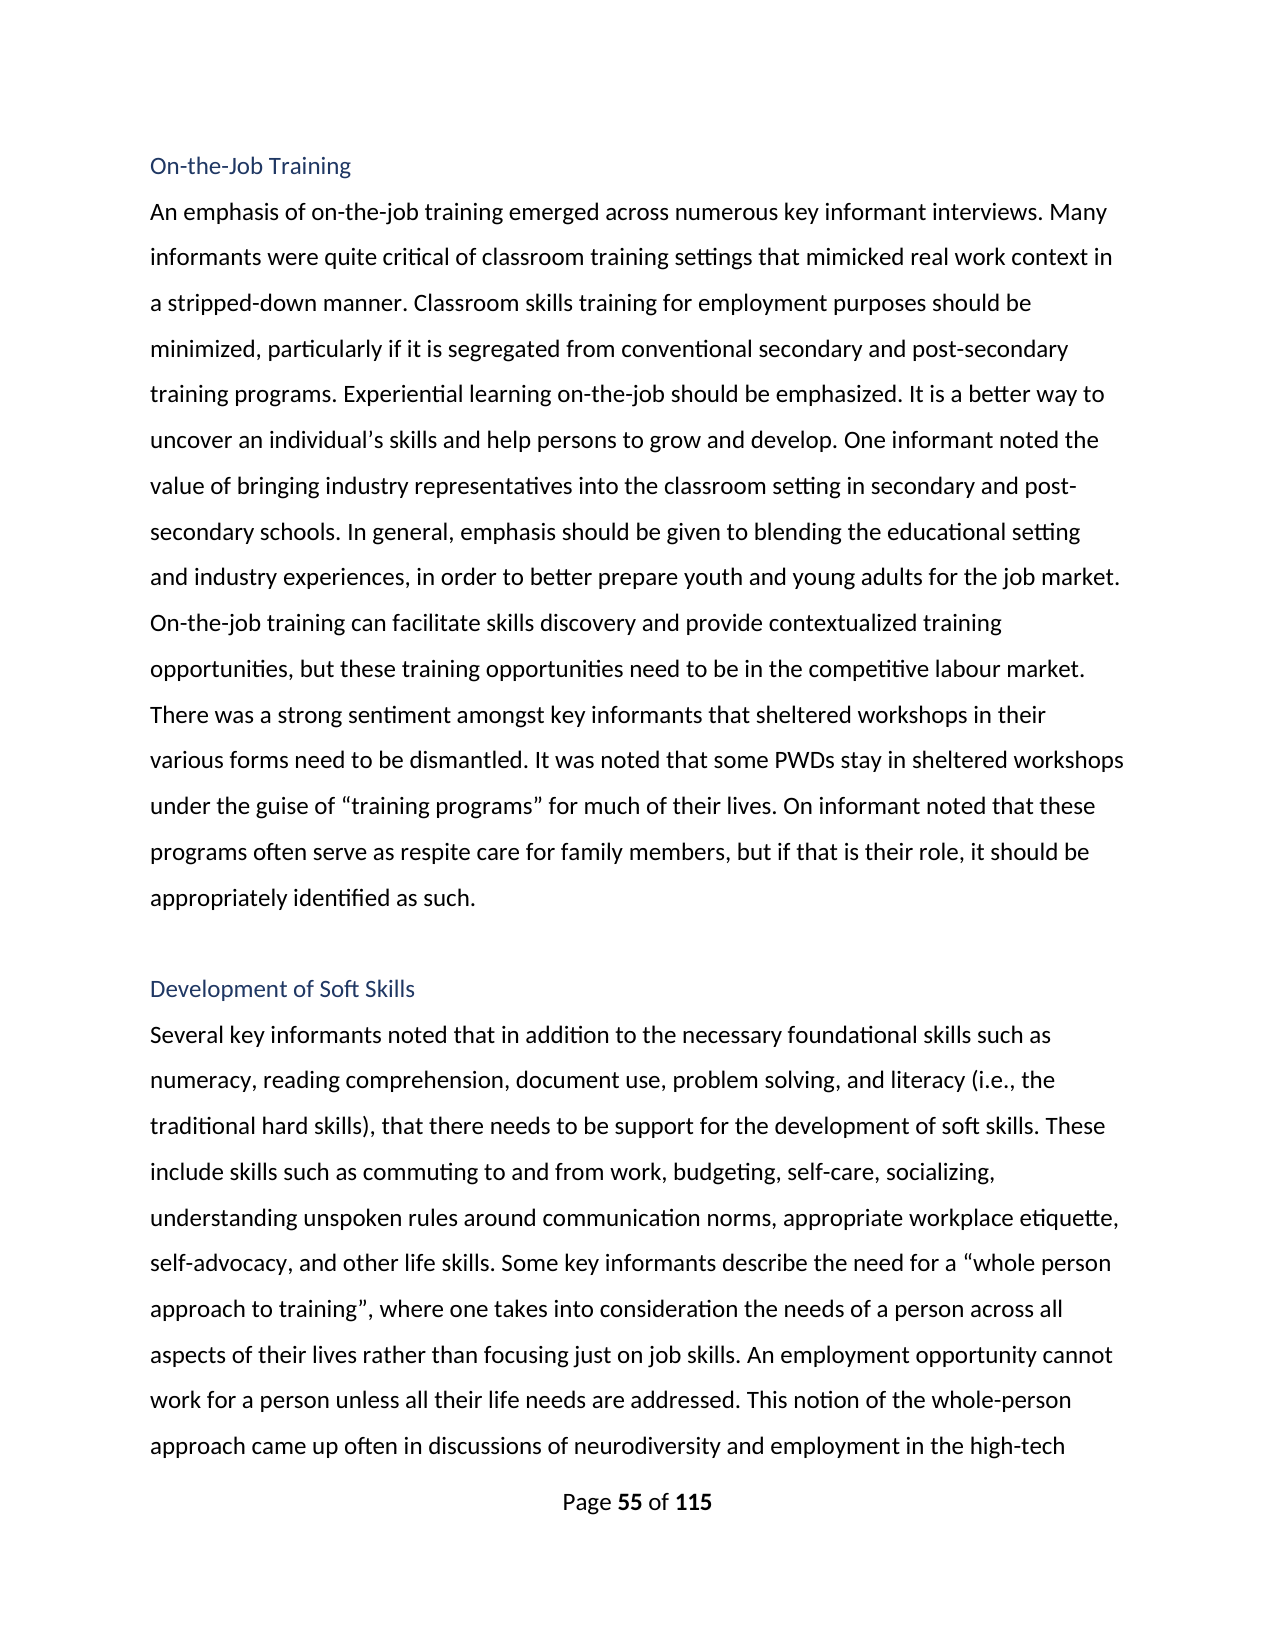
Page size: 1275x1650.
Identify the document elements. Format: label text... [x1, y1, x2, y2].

subtitle Development of Soft Skills [150, 973, 1125, 1004]
subtitle On-the-Job Training [150, 150, 1125, 181]
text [150, 1019, 1125, 1461]
text An emphasis of on-the-job training emerged across numerous key informant interviews. Many informants were quite critical of classroom training settings that mimicked real work context in a stripped-down manner. Classroom skills training for employment purposes should be minimized, particularly if it is segregated from conventional secondary and post-secondary training programs. Experiential learning on-the-job should be emphasized. It is a better way to uncover an individual’s skills and help persons to grow and develop. One informant noted the value of bringing industry representatives into the classroom setting in secondary and post-secondary schools. In general, emphasis should be given to blending the educational setting and industry experiences, in order to better prepare youth and young adults for the job market. On-the-job training can facilitate skills discovery and provide contextualized training opportunities, but these training opportunities need to be in the competitive labour market. There was a strong sentiment amongst key informants that sheltered workshops in their various forms need to be dismantled. It was noted that some PWDs stay in sheltered workshops under the guise of “training programs” for much of their lives. On informant noted that these programs often serve as respite care for family members, but if that is their role, it should be appropriately identified as such. [150, 196, 1125, 912]
